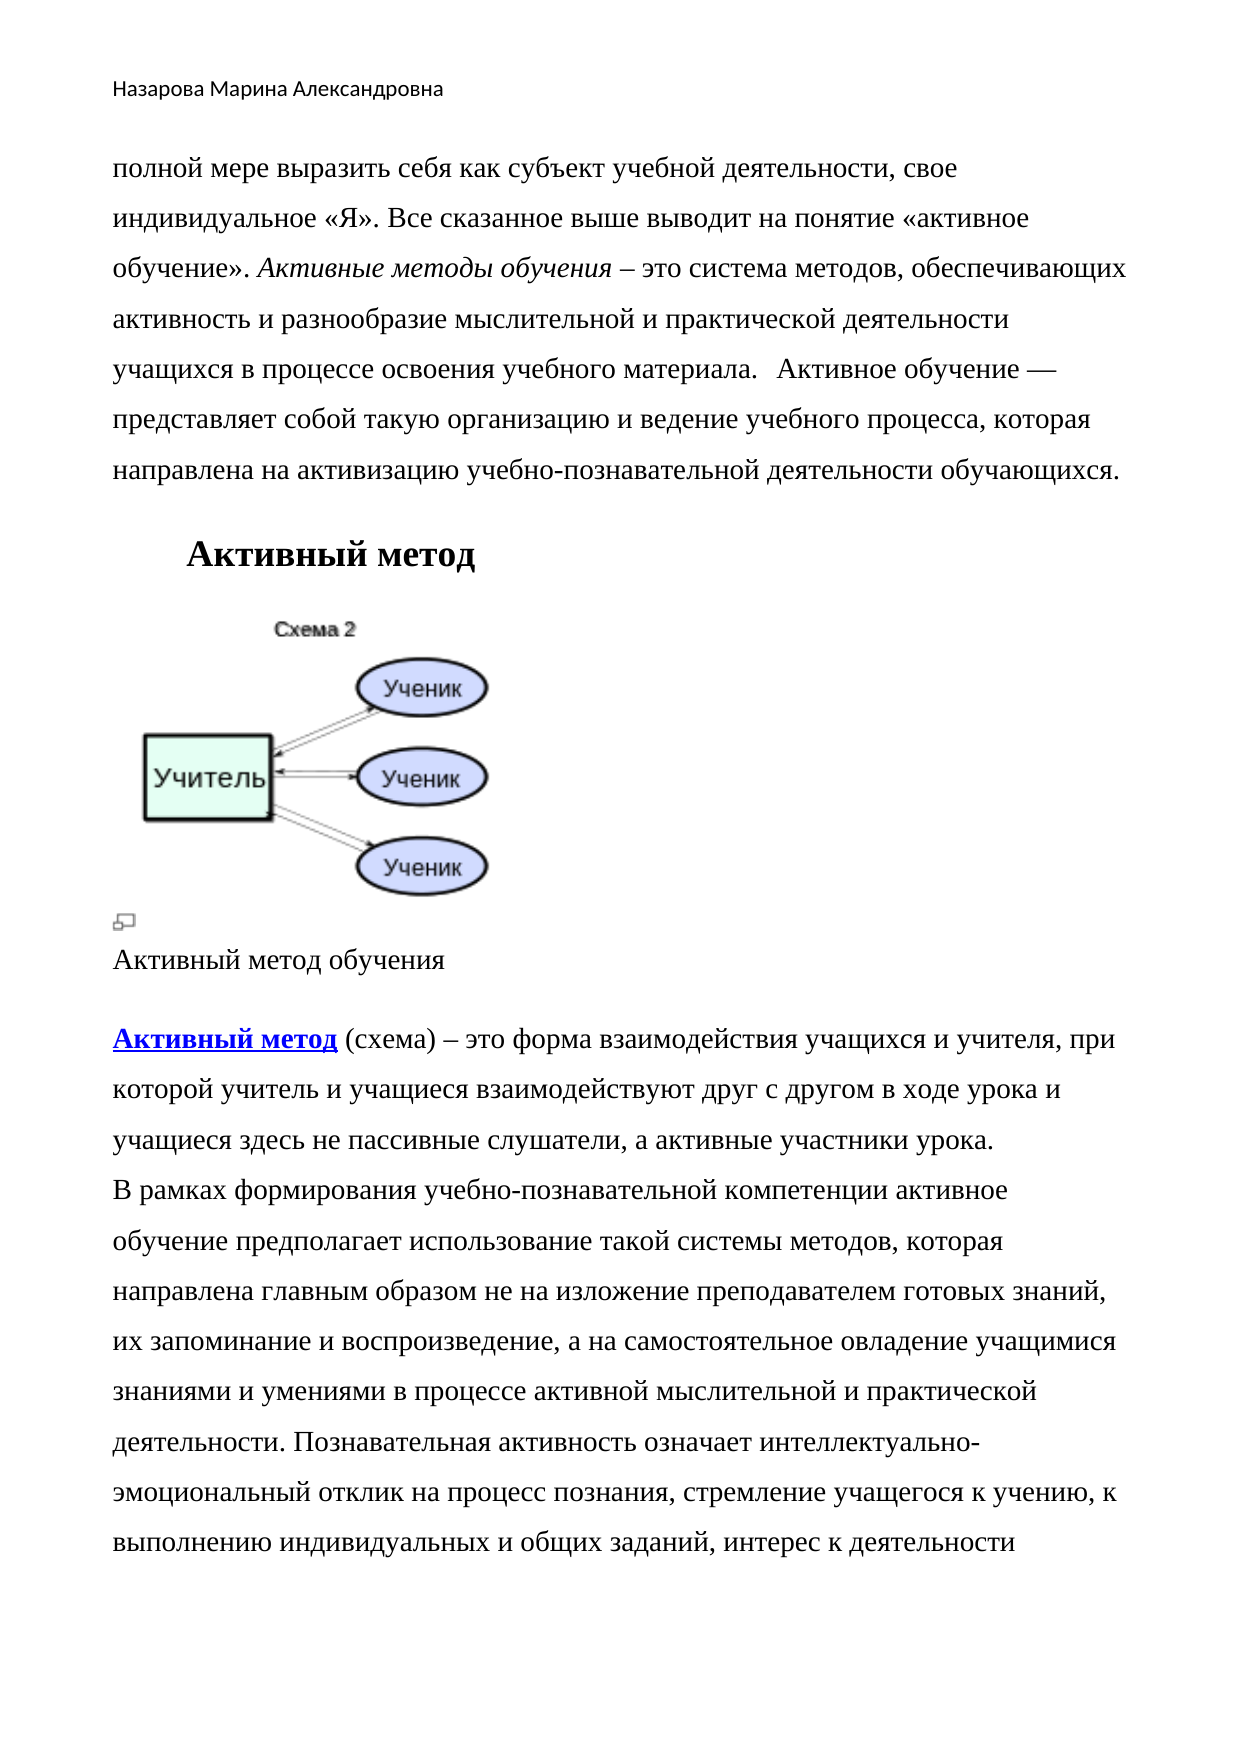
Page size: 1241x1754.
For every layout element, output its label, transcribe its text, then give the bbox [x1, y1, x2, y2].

text Активный метод обучения [112, 942, 1128, 975]
picture [112, 603, 527, 931]
text Активный метод [112, 531, 1128, 574]
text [112, 1021, 1128, 1558]
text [112, 150, 1128, 485]
